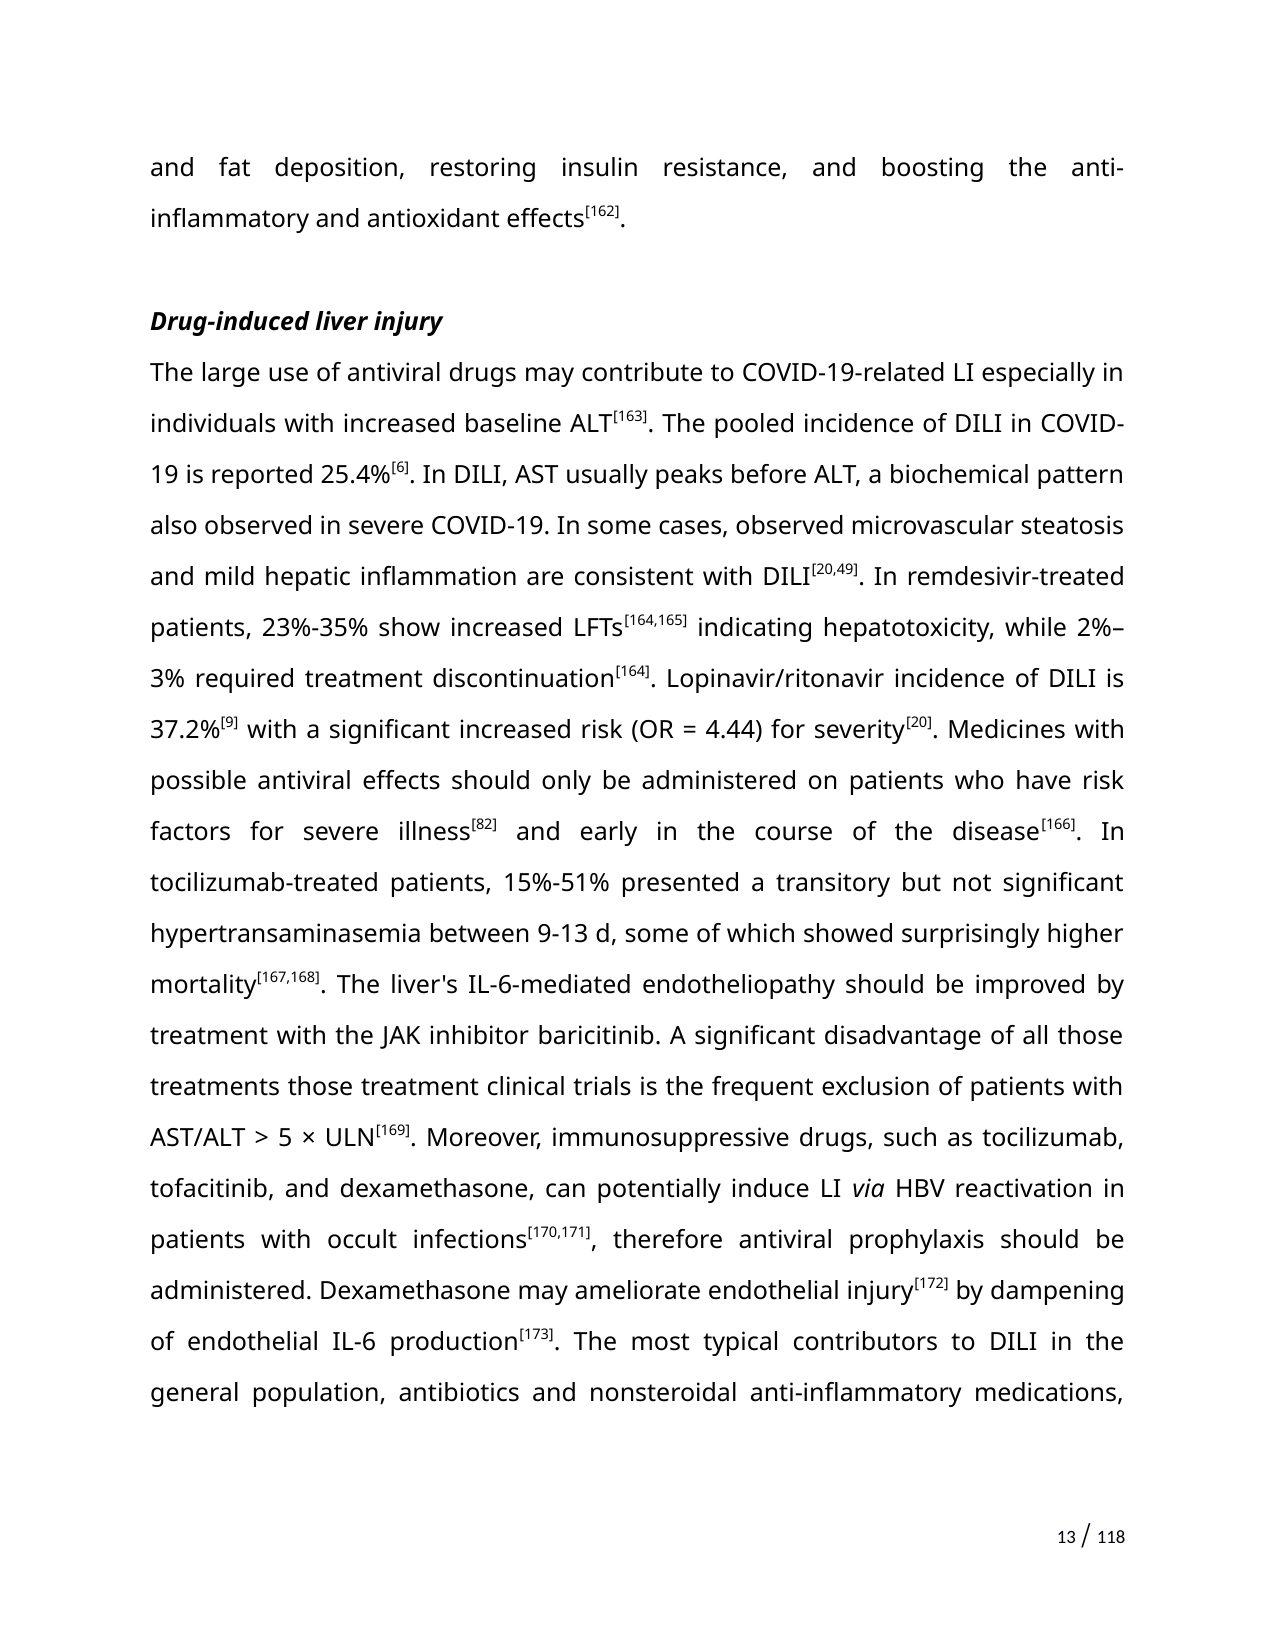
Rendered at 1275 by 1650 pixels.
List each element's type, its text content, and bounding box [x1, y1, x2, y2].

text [150, 150, 1125, 235]
text Drug-induced liver injury [150, 303, 1125, 337]
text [150, 354, 1125, 1409]
